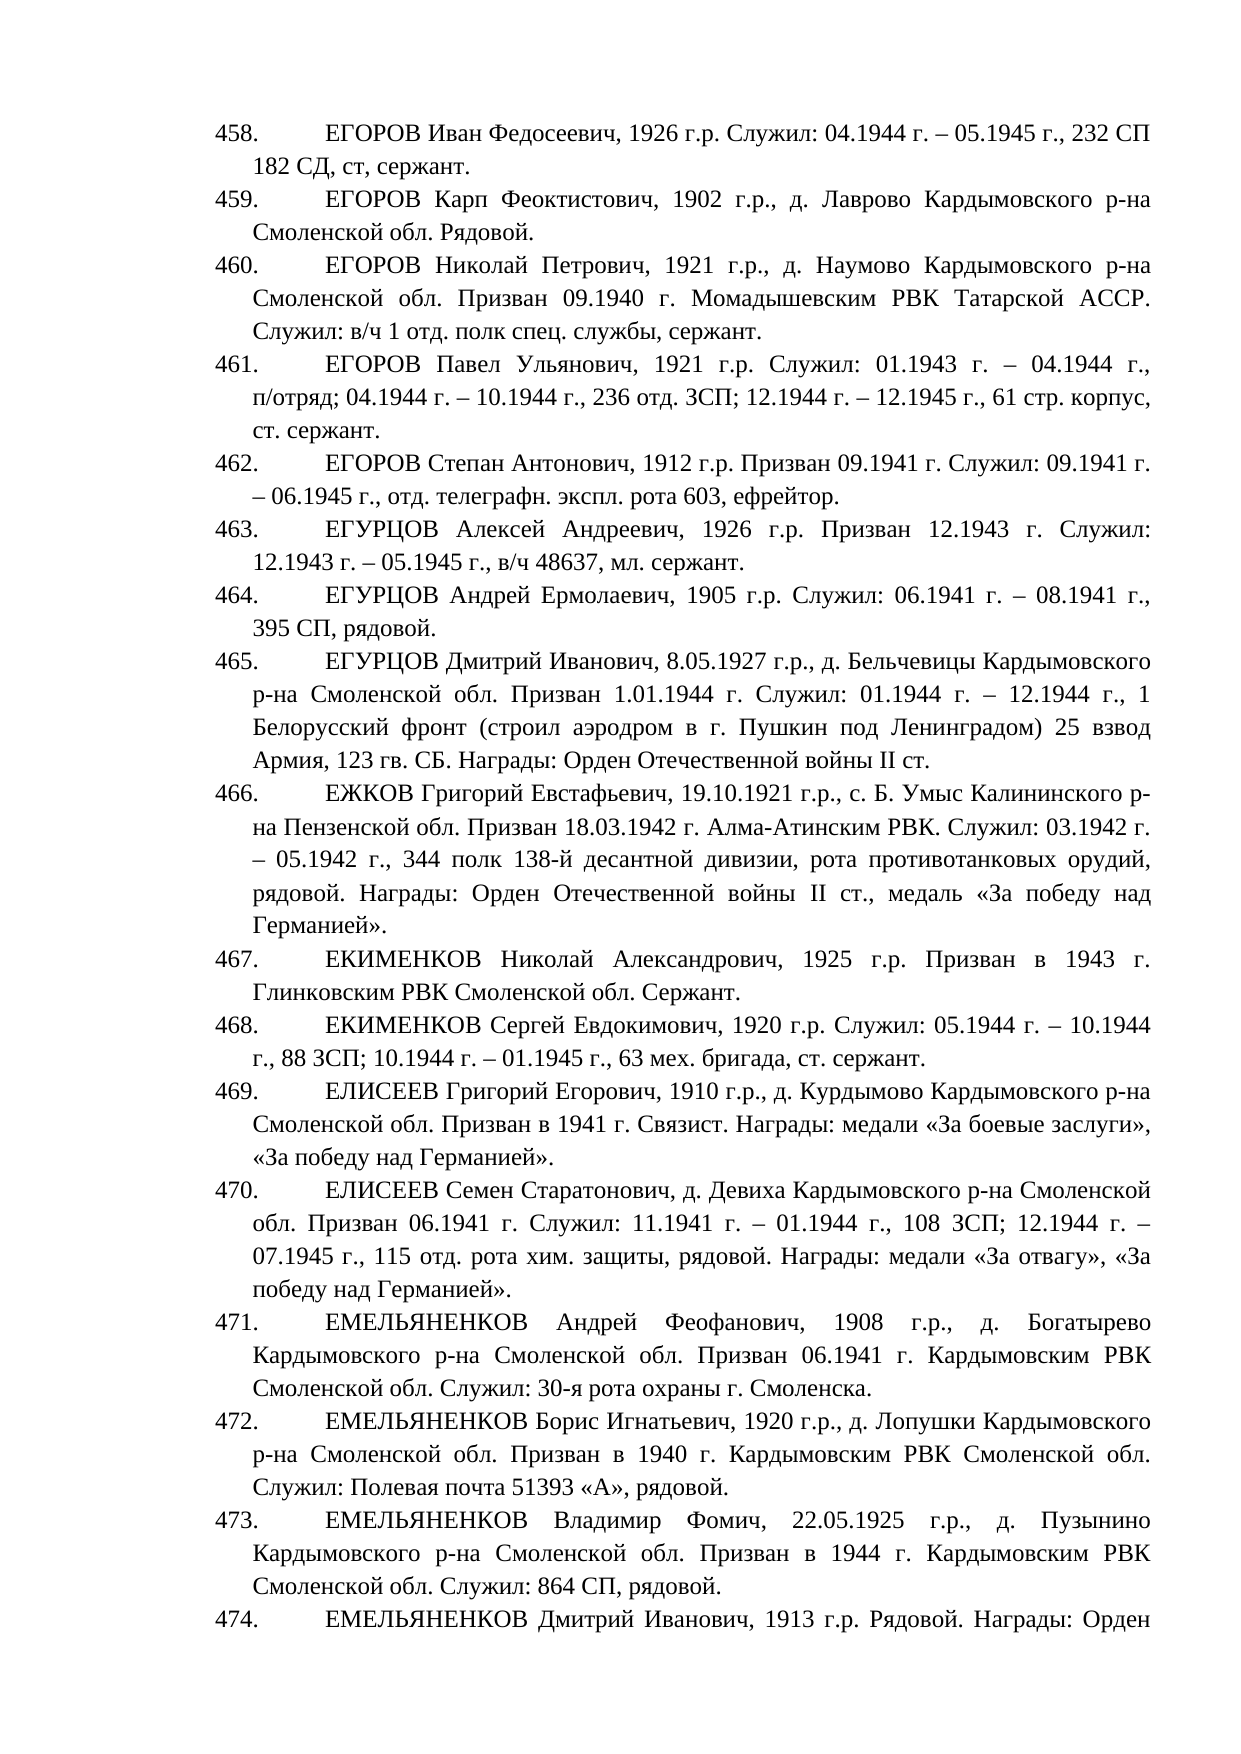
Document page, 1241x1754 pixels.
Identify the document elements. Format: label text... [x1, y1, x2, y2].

table_cell ЕМЕЛЬЯНЕНКОВ Андрей Феофанович, 1908 г.р., д. Богатырево Кардымовского р-на Смоленской обл. Призван 06.1941 г. Кардымовским РВК Смоленской обл. Служил: 30-я рота охраны г. Смоленска. [166, 1307, 1163, 1406]
table_cell ЕГУРЦОВ Алексей Андреевич, 1926 г.р. Призван 12.1943 г. Служил: 12.1943 г. – 05.1945 г., в/ч 48637, мл. сержант. [166, 514, 1163, 580]
table_cell ЕГОРОВ Павел Ульянович, 1921 г.р. Служил: 01.1943 г. – 04.1944 г., п/отряд; 04.1944 г. – 10.1944 г., 236 отд. ЗСП; 12.1944 г. – 12.1945 г., 61 стр. корпус, ст. сержант. [166, 349, 1163, 448]
table_cell ЕГОРОВ Иван Федосеевич, 1926 г.р. Служил: 04.1944 г. – 05.1945 г., 232 СП 182 СД, ст, сержант. [166, 118, 1163, 184]
table_cell ЕКИМЕНКОВ Сергей Евдокимович, 1920 г.р. Служил: 05.1944 г. – 10.1944 г., 88 ЗСП; 10.1944 г. – 01.1945 г., 63 мех. бригада, ст. сержант. [166, 1010, 1163, 1076]
table_cell ЕГУРЦОВ Андрей Ермолаевич, 1905 г.р. Служил: 06.1941 г. – 08.1941 г., 395 СП, рядовой. [166, 580, 1163, 646]
table_cell ЕГУРЦОВ Дмитрий Иванович, 8.05.1927 г.р., д. Бельчевицы Кардымовского р-на Смоленской обл. Призван 1.01.1944 г. Служил: 01.1944 г. – 12.1944 г., 1 Белорусский фронт (строил аэродром в г. Пушкин под Ленинградом) 25 взвод Армия, 123 гв. СБ. Награды: Орден Отечественной войны II ст. [166, 646, 1163, 778]
table_cell ЕМЕЛЬЯНЕНКОВ Борис Игнатьевич, 1920 г.р., д. Лопушки Кардымовского р-на Смоленской обл. Призван в 1940 г. Кардымовским РВК Смоленской обл. Служил: Полевая почта 51393 «А», рядовой. [166, 1406, 1163, 1505]
table_cell ЕКИМЕНКОВ Николай Александрович, 1925 г.р. Призван в 1943 г. Глинковским РВК Смоленской обл. Сержант. [166, 944, 1163, 1010]
table_cell ЕЛИСЕЕВ Семен Старатонович, д. Девиха Кардымовского р-на Смоленской обл. Призван 06.1941 г. Служил: 11.1941 г. – 01.1944 г., 108 ЗСП; 12.1944 г. – 07.1945 г., 115 отд. рота хим. защиты, рядовой. Награды: медали «За отвагу», «За победу над Германией». [166, 1175, 1163, 1307]
table_cell ЕМЕЛЬЯНЕНКОВ Владимир Фомич, 22.05.1925 г.р., д. Пузынино Кардымовского р-на Смоленской обл. Призван в 1944 г. Кардымовским РВК Смоленской обл. Служил: 864 СП, рядовой. [166, 1505, 1163, 1604]
table_cell ЕЛИСЕЕВ Григорий Егорович, 1910 г.р., д. Курдымово Кардымовского р-на Смоленской обл. Призван в 1941 г. Связист. Награды: медали «За боевые заслуги», «За победу над Германией». [166, 1076, 1163, 1175]
table_cell ЕГОРОВ Николай Петрович, 1921 г.р., д. Наумово Кардымовского р-на Смоленской обл. Призван 09.1940 г. Момадышевским РВК Татарской АССР. Служил: в/ч 1 отд. полк спец. службы, сержант. [166, 250, 1163, 349]
table_cell ЕГОРОВ Карп Феоктистович, 1902 г.р., д. Лаврово Кардымовского р-на Смоленской обл. Рядовой. [166, 184, 1163, 250]
table_cell ЕЖКОВ Григорий Евстафьевич, 19.10.1921 г.р., с. Б. Умыс Калининского р-на Пензенской обл. Призван 18.03.1942 г. Алма-Атинским РВК. Служил: 03.1942 г. – 05.1942 г., 344 полк 138-й десантной дивизии, рота противотанковых орудий, рядовой. Награды: Орден Отечественной войны II ст., медаль «За победу над Германией». [166, 779, 1163, 944]
table_cell ЕГОРОВ Степан Антонович, 1912 г.р. Призван 09.1941 г. Служил: 09.1941 г. – 06.1945 г., отд. телеграфн. экспл. рота 603, ефрейтор. [166, 448, 1163, 514]
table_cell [166, 1604, 1163, 1633]
